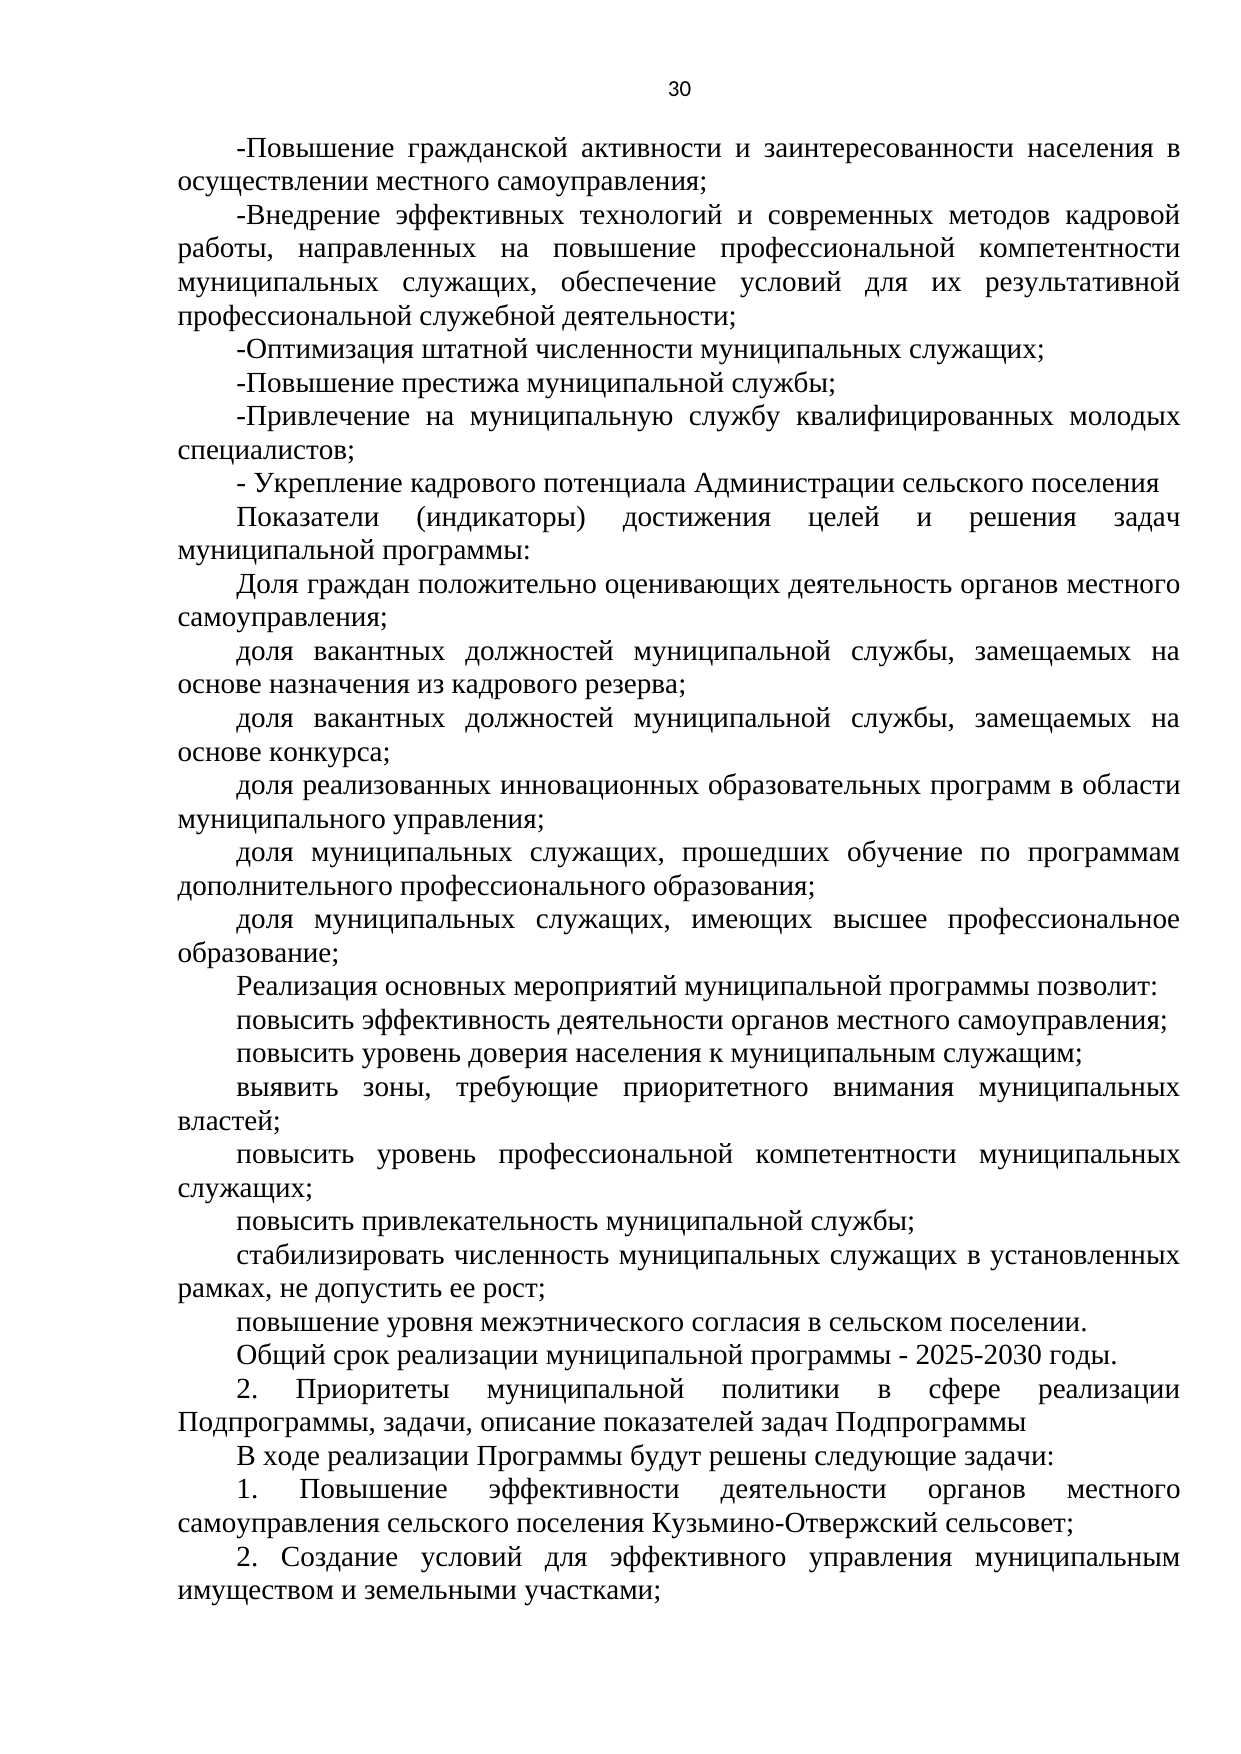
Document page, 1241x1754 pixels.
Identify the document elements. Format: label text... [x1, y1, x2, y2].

text выявить зоны, требующие приоритетного внимания муниципальных властей; [177, 1069, 1181, 1136]
text доля муниципальных служащих, прошедших обучение по программам дополнительного профессионального образования; [177, 834, 1181, 901]
text -Повышение престижа муниципальной службы; [177, 365, 1181, 398]
text 1. Повышение эффективности деятельности органов местного самоуправления сельского поселения Кузьмино-Отвержский сельсовет; [177, 1472, 1181, 1539]
text -Привлечение на муниципальную службу квалифицированных молодых специалистов; [177, 398, 1181, 465]
text - Укрепление кадрового потенциала Администрации сельского поселения [177, 465, 1181, 499]
text повысить уровень профессиональной компетентности муниципальных служащих; [177, 1136, 1181, 1203]
text доля реализованных инновационных образовательных программ в области муниципального управления; [177, 767, 1181, 834]
text повышение уровня межэтнического согласия в сельском поселении. [177, 1304, 1181, 1337]
text -Оптимизация штатной численности муниципальных служащих; [177, 331, 1181, 365]
text 2. Создание условий для эффективного управления муниципальным имуществом и земельными участками; [177, 1539, 1181, 1606]
text Общий срок реализации муниципальной программы - 2025-2030 годы. [177, 1337, 1181, 1371]
text -Повышение гражданской активности и заинтересованности населения в осуществлении местного самоуправления; [177, 130, 1181, 197]
text доля вакантных должностей муниципальной службы, замещаемых на основе назначения из кадрового резерва; [177, 633, 1181, 700]
text В ходе реализации Программы будут решены следующие задачи: [177, 1438, 1181, 1472]
text -Внедрение эффективных технологий и современных методов кадровой работы, направленных на повышение профессиональной компетентности муниципальных служащих, обеспечение условий для их результативной профессиональной служебной деятельности; [177, 197, 1181, 331]
text повысить уровень доверия населения к муниципальным служащим; [177, 1036, 1181, 1069]
text доля вакантных должностей муниципальной службы, замещаемых на основе конкурса; [177, 700, 1181, 767]
text Реализация основных мероприятий муниципальной программы позволит: [177, 968, 1181, 1002]
text доля муниципальных служащих, имеющих высшее профессиональное образование; [177, 901, 1181, 968]
text стабилизировать численность муниципальных служащих в установленных рамках, не допустить ее рост; [177, 1237, 1181, 1304]
text Показатели (индикаторы) достижения целей и решения задач муниципальной программы: [177, 499, 1181, 566]
text повысить эффективность деятельности органов местного самоуправления; [177, 1002, 1181, 1036]
text 2. Приоритеты муниципальной политики в сфере реализации Подпрограммы, задачи, описание показателей задач Подпрограммы [177, 1371, 1181, 1438]
text повысить привлекательность муниципальной службы; [177, 1203, 1181, 1237]
text Доля граждан положительно оценивающих деятельность органов местного самоуправления; [177, 566, 1181, 633]
